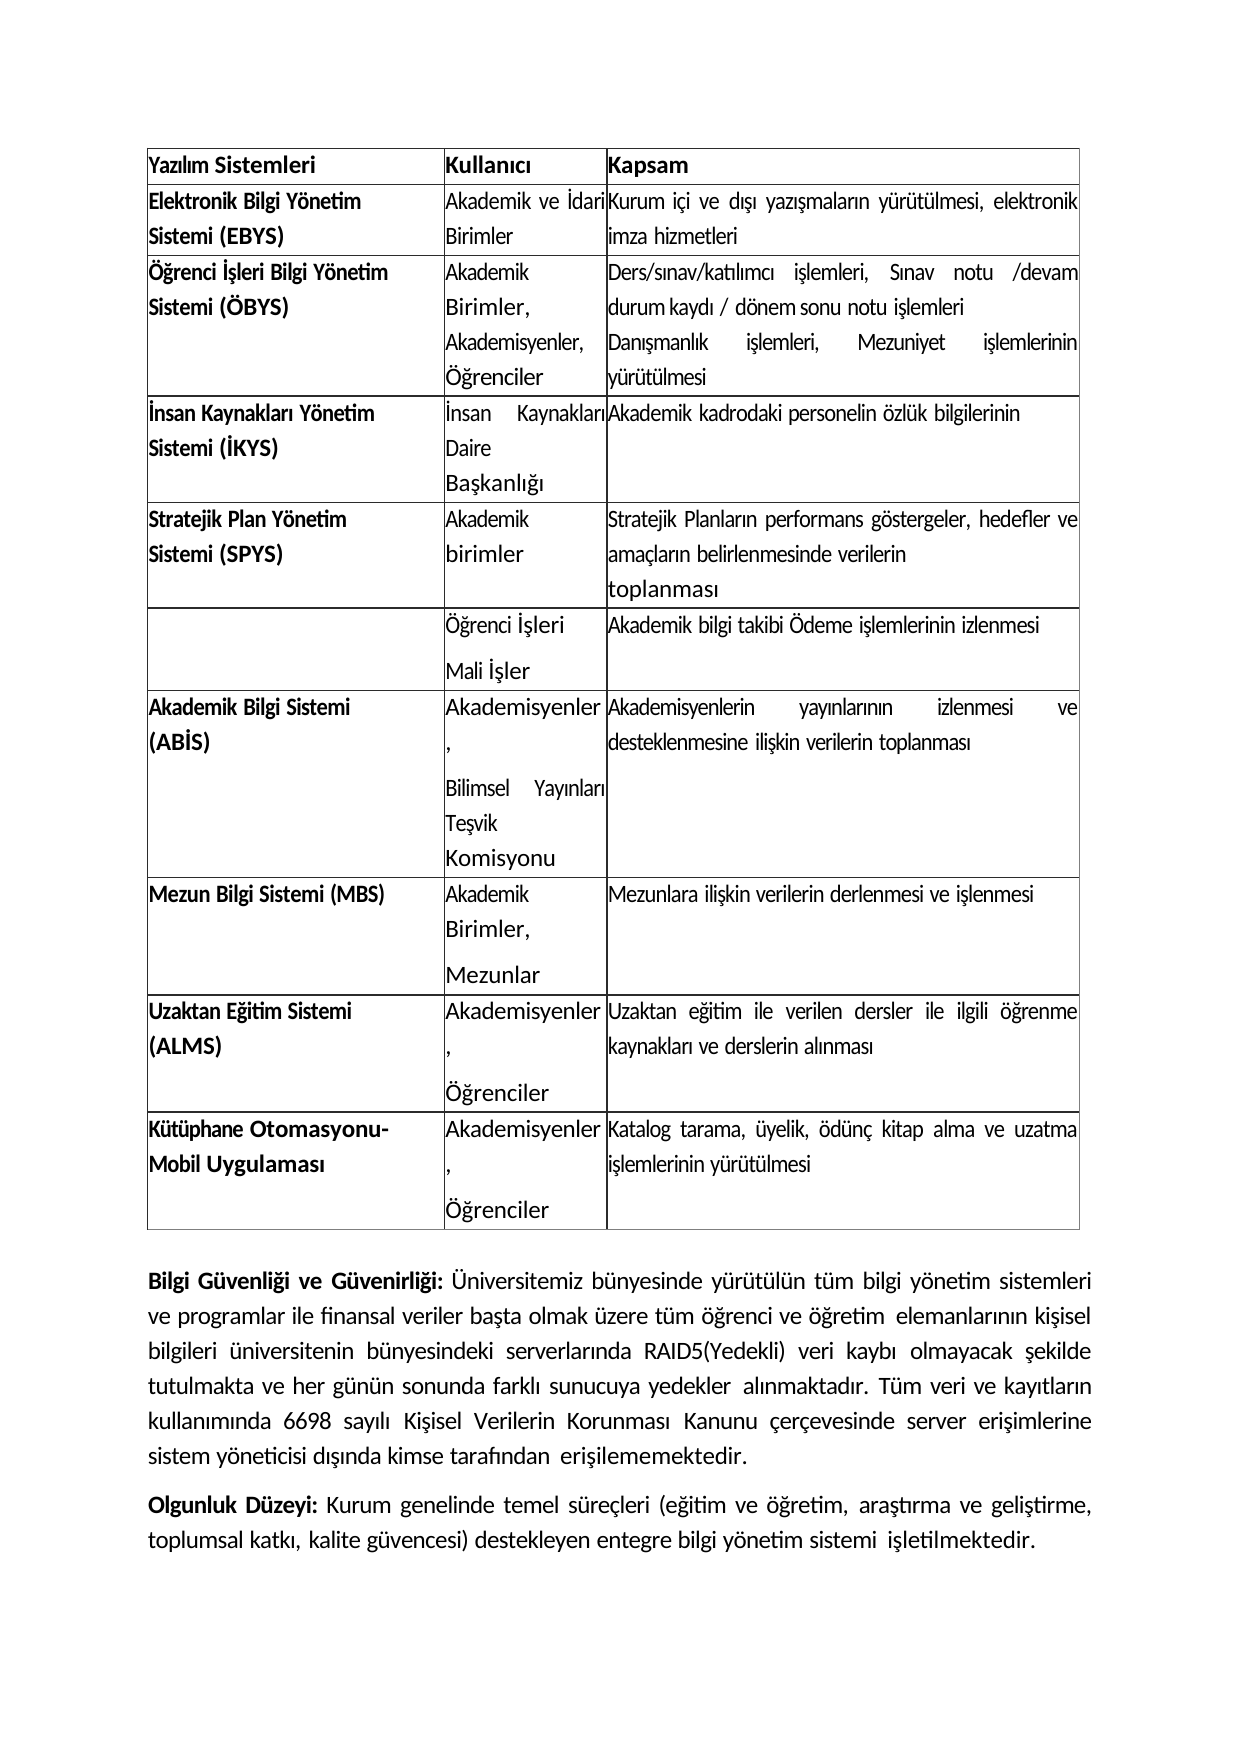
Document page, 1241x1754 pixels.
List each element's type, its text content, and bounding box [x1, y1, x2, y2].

table_cell İnsan Kaynakları Yönetim Sistemi (İKYS) [148, 397, 444, 501]
table_cell Elektronik Bilgi Yönetim Sistemi (EBYS) [148, 185, 444, 254]
table_cell Akademik Bilgi Sistemi (ABİS) [148, 691, 444, 877]
table_cell Kurum içi ve dışı yazışmaların yürütülmesi, elektronik imza hizmetleri [608, 185, 1079, 254]
table_cell Akademik ve İdari Birimler [445, 185, 606, 254]
table_cell Uzaktan Eğitim Sistemi (ALMS) [148, 996, 444, 1111]
table_cell Stratejik Plan Yönetim Sistemi (SPYS) [148, 503, 444, 607]
table_cell İnsan Kaynakları Daire Başkanlığı [445, 397, 606, 501]
table_cell Kütüphane Otomasyonu- Mobil Uygulaması [148, 1113, 444, 1228]
table_header Kapsam [608, 149, 1079, 183]
table_cell Öğrenci İşleri Bilgi Yönetim Sistemi (ÖBYS) [148, 256, 444, 395]
table_header Kullanıcı [445, 149, 606, 183]
text Bilgi Güvenliği ve Güvenirliği: Üniversitemiz bünyesinde yürütülün tüm bilgi yönetim sistemleri ve programlar ile finansal veriler başta olmak üzere tüm öğrenci ve öğretim elemanlarının kişisel bilgileri üniversitenin bünyesindeki serverlarında RAID5(Yedekli) veri kaybı olmayacak şekilde tutulmakta ve her günün sonunda farklı sunucuya yedekler alınmaktadır. Tüm veri ve kayıtların kullanımında 6698 sayılı Kişisel Verilerin Korunması Kanunu çerçevesinde server erişimlerine sistem yöneticisi dışında kimse tarafından erişilememektedir. [148, 1265, 1093, 1471]
table_cell Akademisyenlerin yayınlarının izlenmesi ve desteklenmesine ilişkin verilerin toplanması [608, 691, 1079, 877]
table_cell Öğrenci İşleri Mali İşler [445, 609, 606, 689]
table_cell Mezunlara ilişkin verilerin derlenmesi ve işlenmesi [608, 878, 1079, 994]
table_cell Akademik Birimler, Mezunlar [445, 878, 606, 994]
table_cell Akademisyenler, Bilimsel Yayınları Teşvik Komisyonu [445, 691, 606, 877]
table_cell Akademik bilgi takibi Ödeme işlemlerinin izlenmesi [608, 609, 1079, 689]
table_cell Uzaktan eğitim ile verilen dersler ile ilgili öğrenme kaynakları ve derslerin alınması [608, 996, 1079, 1111]
table_cell Akademik birimler [445, 503, 606, 607]
table_cell Katalog tarama, üyelik, ödünç kitap alma ve uzatma işlemlerinin yürütülmesi [608, 1113, 1079, 1228]
table_cell Ders/sınav/katılımcı işlemleri, Sınav notu /devam durum kaydı / dönem sonu notu işlemleri Danışmanlık işlemleri, Mezuniyet işlemlerinin yürütülmesi [608, 256, 1079, 395]
table_cell Akademisyenler, Öğrenciler [445, 1113, 606, 1228]
table_cell Stratejik Planların performans göstergeler, hedefler ve amaçların belirlenmesinde verilerin toplanması [608, 503, 1079, 607]
table_header Yazılım Sistemleri [148, 149, 444, 183]
table_cell [148, 609, 444, 689]
text Olgunluk Düzeyi: Kurum genelinde temel süreçleri (eğitim ve öğretim, araştırma ve geliştirme, toplumsal katkı, kalite güvencesi) destekleyen entegre bilgi yönetim sistemi işletilmektedir. [148, 1489, 1093, 1555]
table_cell Akademisyenler, Öğrenciler [445, 996, 606, 1111]
table_cell Akademik Birimler, Akademisyenler, Öğrenciler [445, 256, 606, 395]
table_cell Akademik kadrodaki personelin özlük bilgilerinin [608, 397, 1079, 501]
table_cell Mezun Bilgi Sistemi (MBS) [148, 878, 444, 994]
